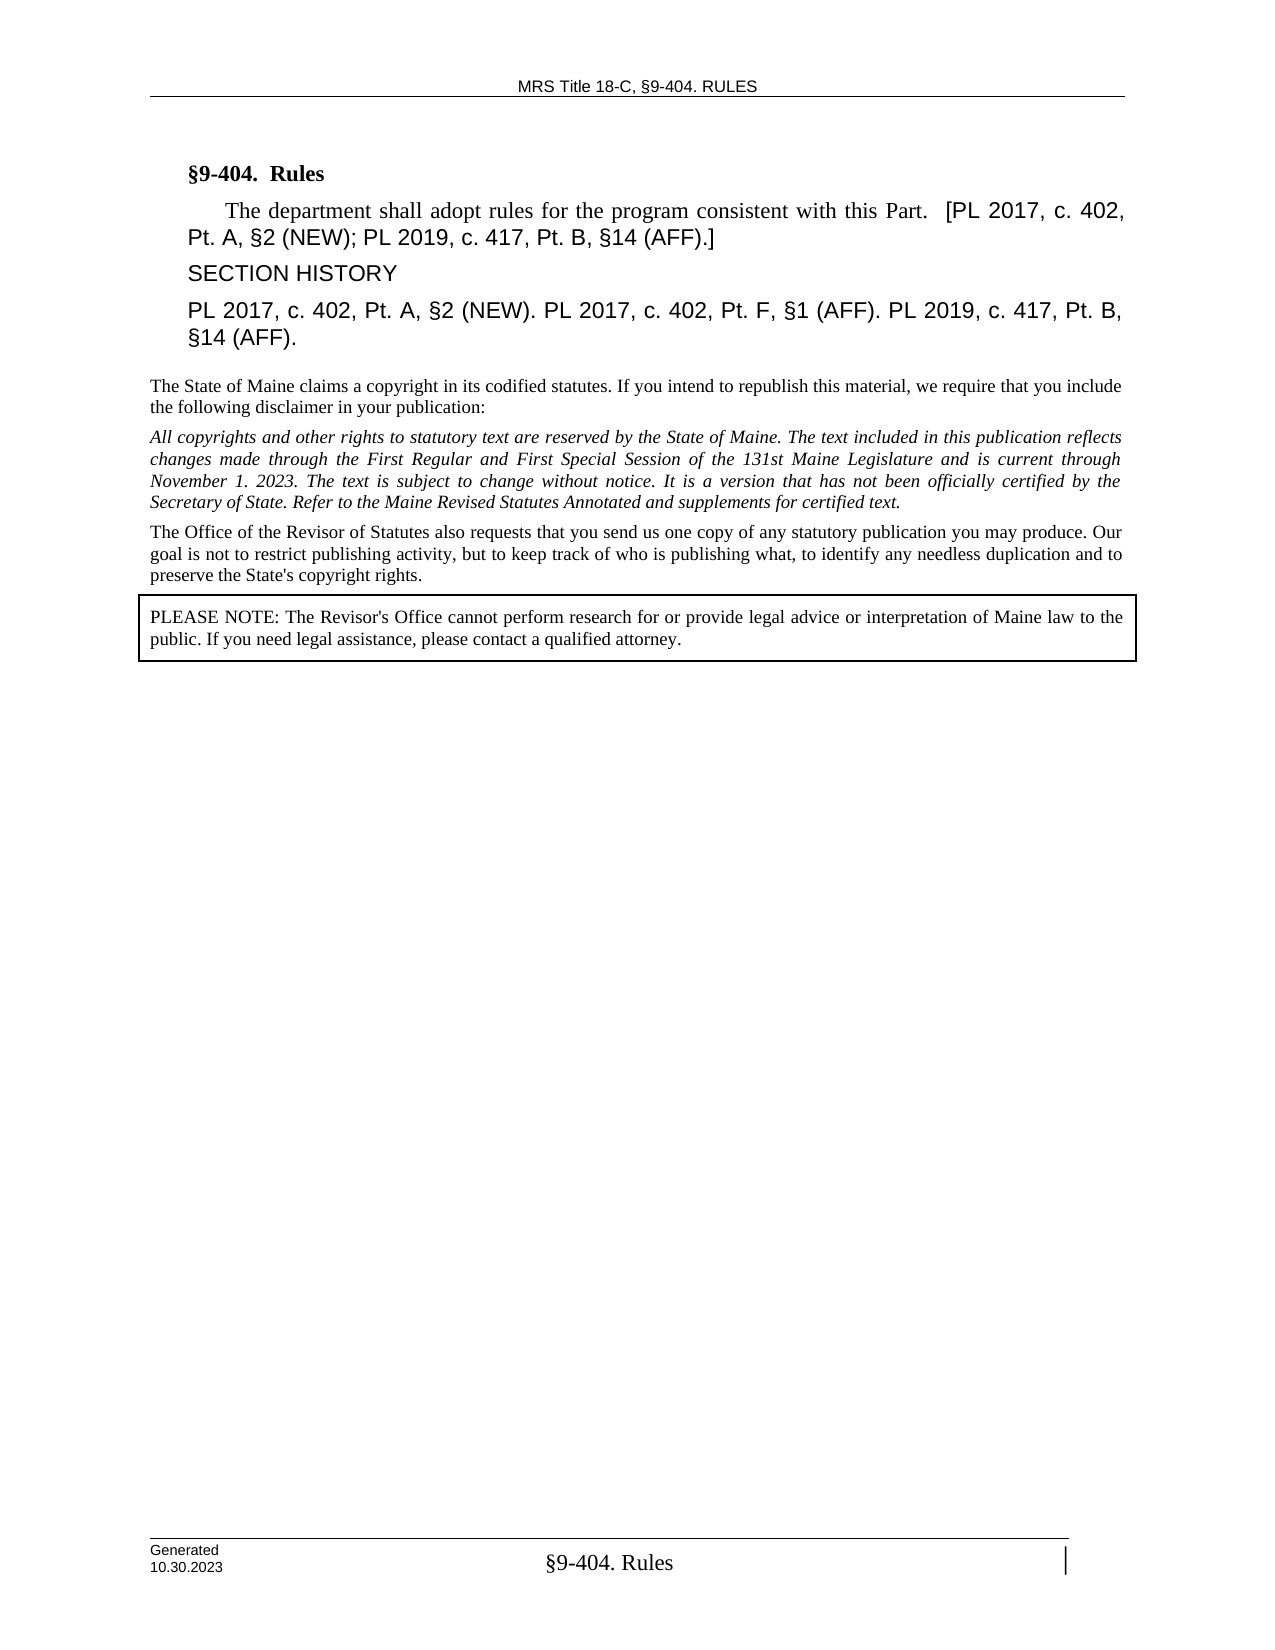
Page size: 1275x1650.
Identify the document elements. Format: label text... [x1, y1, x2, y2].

text The Office of the Revisor of Statutes also requests that you send us one copy of any statutory publication you may produce. Our goal is not to restrict publishing activity, but to keep track of who is publishing what, to identify any needless duplication and to preserve the State's copyright rights. [150, 521, 1125, 586]
text The State of Maine claims a copyright in its codified statutes. If you intend to republish this material, we require that you include the following disclaimer in your publication: [150, 375, 1125, 418]
text PL 2017, c. 402, Pt. A, §2 (NEW). PL 2017, c. 402, Pt. F, §1 (AFF). PL 2019, c. 417, Pt. B, §14 (AFF). [187, 297, 1125, 350]
text All copyrights and other rights to statutory text are reserved by the State of Maine. The text included in this publication reflects changes made through the First Regular and First Special Session of the 131st Maine Legislature and is current through November 1. 2023 . The text is subject to change without notice. It is a version that has not been officially certified by the Secretary of State. Refer to the Maine Revised Statutes Annotated and supplements for certified text. [150, 426, 1125, 513]
text PLEASE NOTE: The Revisor's Office cannot perform research for or provide legal advice or interpretation of Maine law to the public. If you need legal assistance, please contact a qualified attorney. [140, 596, 1135, 660]
text The department shall adopt rules for the program consistent with this Part. [PL 2017, c. 402, Pt. A, §2 (NEW); PL 2019, c. 417, Pt. B, §14 (AFF).] [187, 197, 1125, 250]
text §9-404. Rules [187, 160, 1125, 187]
text SECTION HISTORY [187, 260, 1125, 287]
